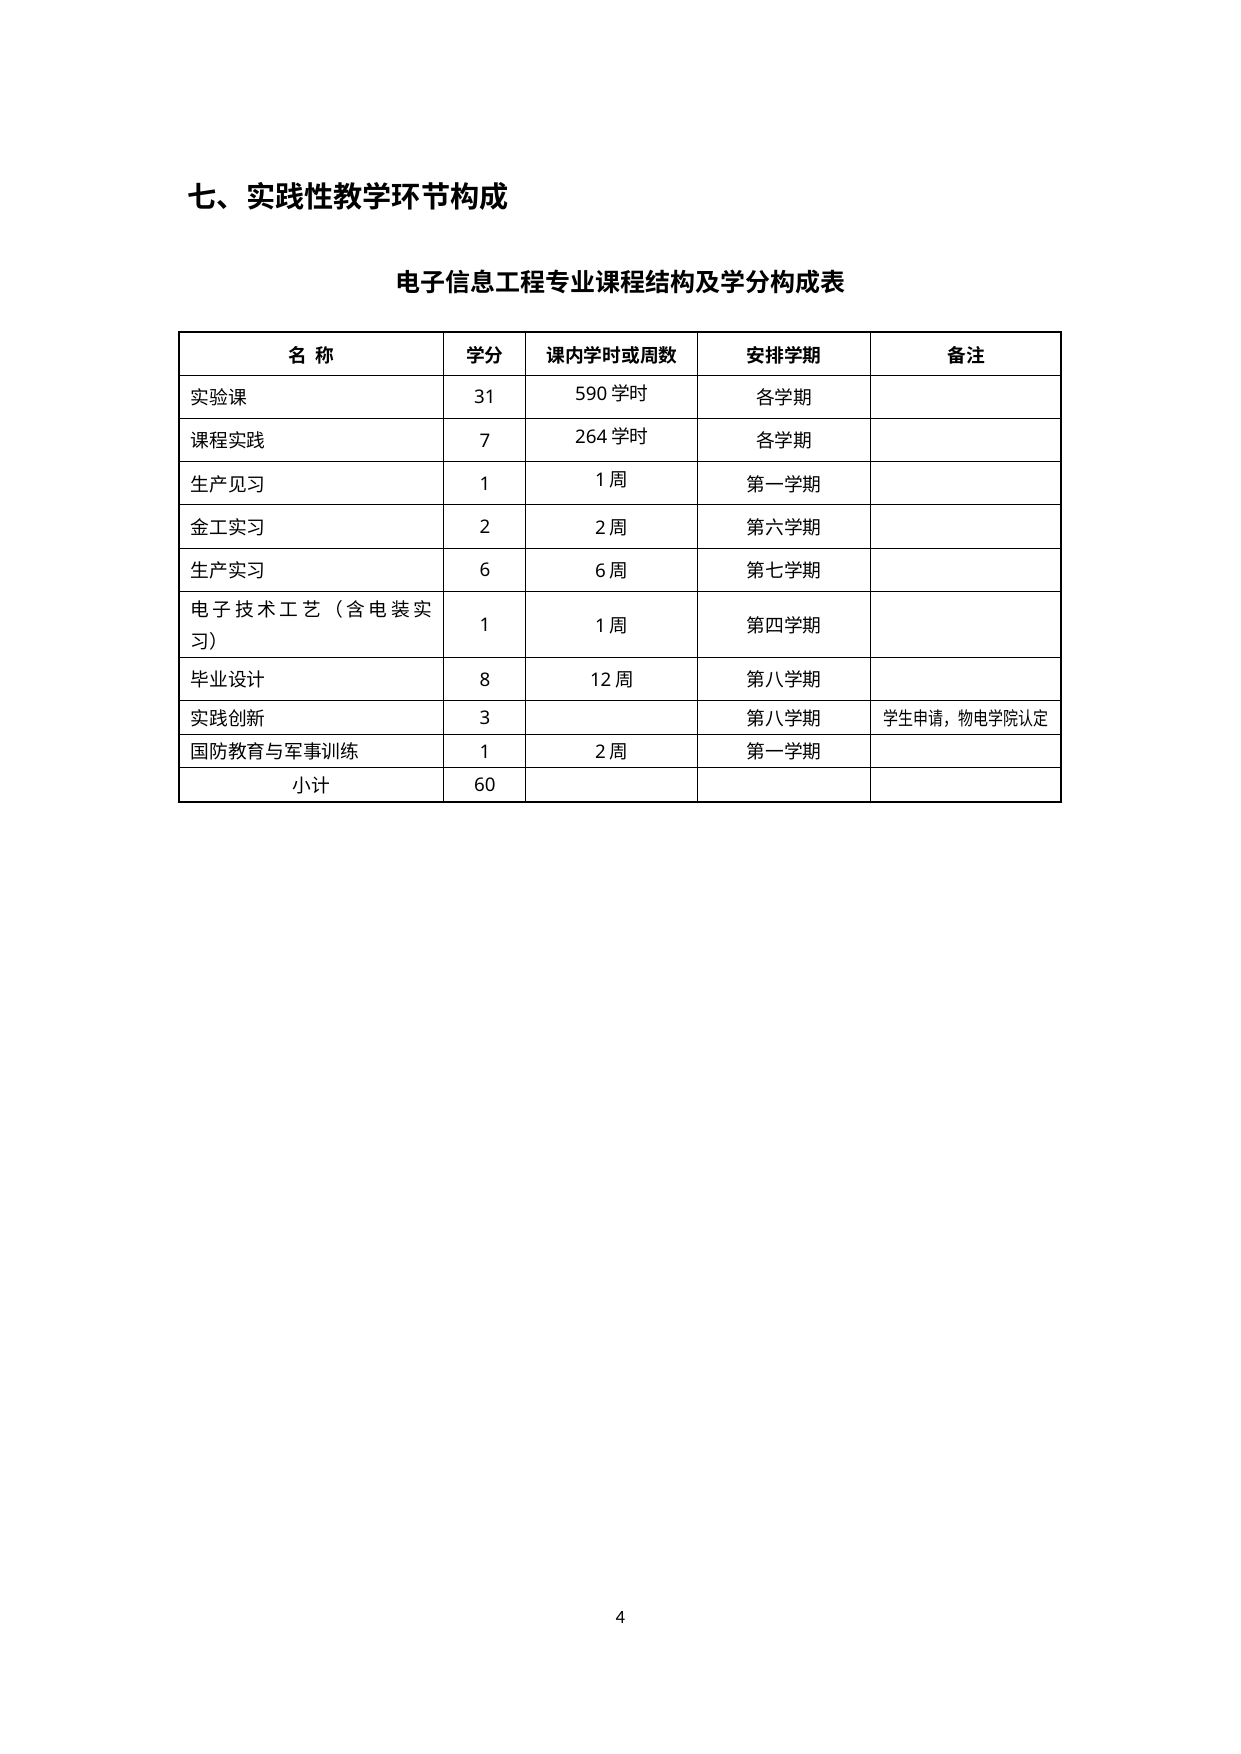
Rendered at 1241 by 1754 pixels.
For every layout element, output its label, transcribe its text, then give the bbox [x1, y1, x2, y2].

table_cell 生产见习 [180, 462, 443, 504]
table_cell 60 [444, 768, 525, 801]
table_cell 毕业设计 [180, 658, 443, 700]
table_cell 1周 [526, 462, 697, 504]
table_cell 第六学期 [698, 505, 870, 547]
table_cell 第七学期 [698, 549, 870, 591]
table_cell 小计 [180, 768, 443, 801]
table_cell 课程实践 [180, 419, 443, 461]
table_cell [871, 768, 1060, 801]
table_cell 1 [444, 735, 525, 767]
table_cell 2周 [526, 735, 697, 767]
table_cell 31 [444, 376, 525, 418]
table_cell 生产实习 [180, 549, 443, 591]
table_cell 第一学期 [698, 735, 870, 767]
table_cell 12周 [526, 658, 697, 700]
table_cell 590学时 [526, 376, 697, 418]
table_header 安排学期 [698, 333, 870, 374]
table_cell 电子技术工艺（含电装实习） [180, 592, 443, 657]
table_cell [871, 419, 1060, 461]
table_cell 第八学期 [698, 658, 870, 700]
table_cell [871, 549, 1060, 591]
table_cell 第四学期 [698, 592, 870, 657]
table_cell 实验课 [180, 376, 443, 418]
table_cell 实践创新 [180, 701, 443, 733]
table_cell 1 [444, 592, 525, 657]
table_header 学分 [444, 333, 525, 374]
table_header 课内学时或周数 [526, 333, 697, 374]
table_cell 6周 [526, 549, 697, 591]
table_cell [871, 462, 1060, 504]
table_cell 第一学期 [698, 462, 870, 504]
table_cell [526, 768, 697, 801]
table_cell 第八学期 [698, 701, 870, 733]
table_cell 264学时 [526, 419, 697, 461]
table_cell [871, 735, 1060, 767]
table_cell 各学期 [698, 419, 870, 461]
table_cell 2 [444, 505, 525, 547]
table_cell [871, 592, 1060, 657]
table_cell 国防教育与军事训练 [180, 735, 443, 767]
text 电子信息工程专业课程结构及学分构成表 [187, 248, 1053, 313]
table_cell [526, 701, 697, 733]
table_cell [871, 658, 1060, 700]
table_cell [871, 505, 1060, 547]
table_header 备注 [871, 333, 1060, 374]
table_cell 7 [444, 419, 525, 461]
table_cell 金工实习 [180, 505, 443, 547]
table_cell [698, 768, 870, 801]
text 七、实践性教学环节构成 [187, 162, 1053, 227]
table_cell [871, 376, 1060, 418]
table_cell 3 [444, 701, 525, 733]
table_cell 2周 [526, 505, 697, 547]
table_cell 1 [444, 462, 525, 504]
table_cell 6 [444, 549, 525, 591]
table_cell 学生申请，物电学院认定 [871, 701, 1060, 733]
table_header 名 称 [180, 333, 443, 374]
table_cell 1周 [526, 592, 697, 657]
table_cell 各学期 [698, 376, 870, 418]
table_cell 8 [444, 658, 525, 700]
